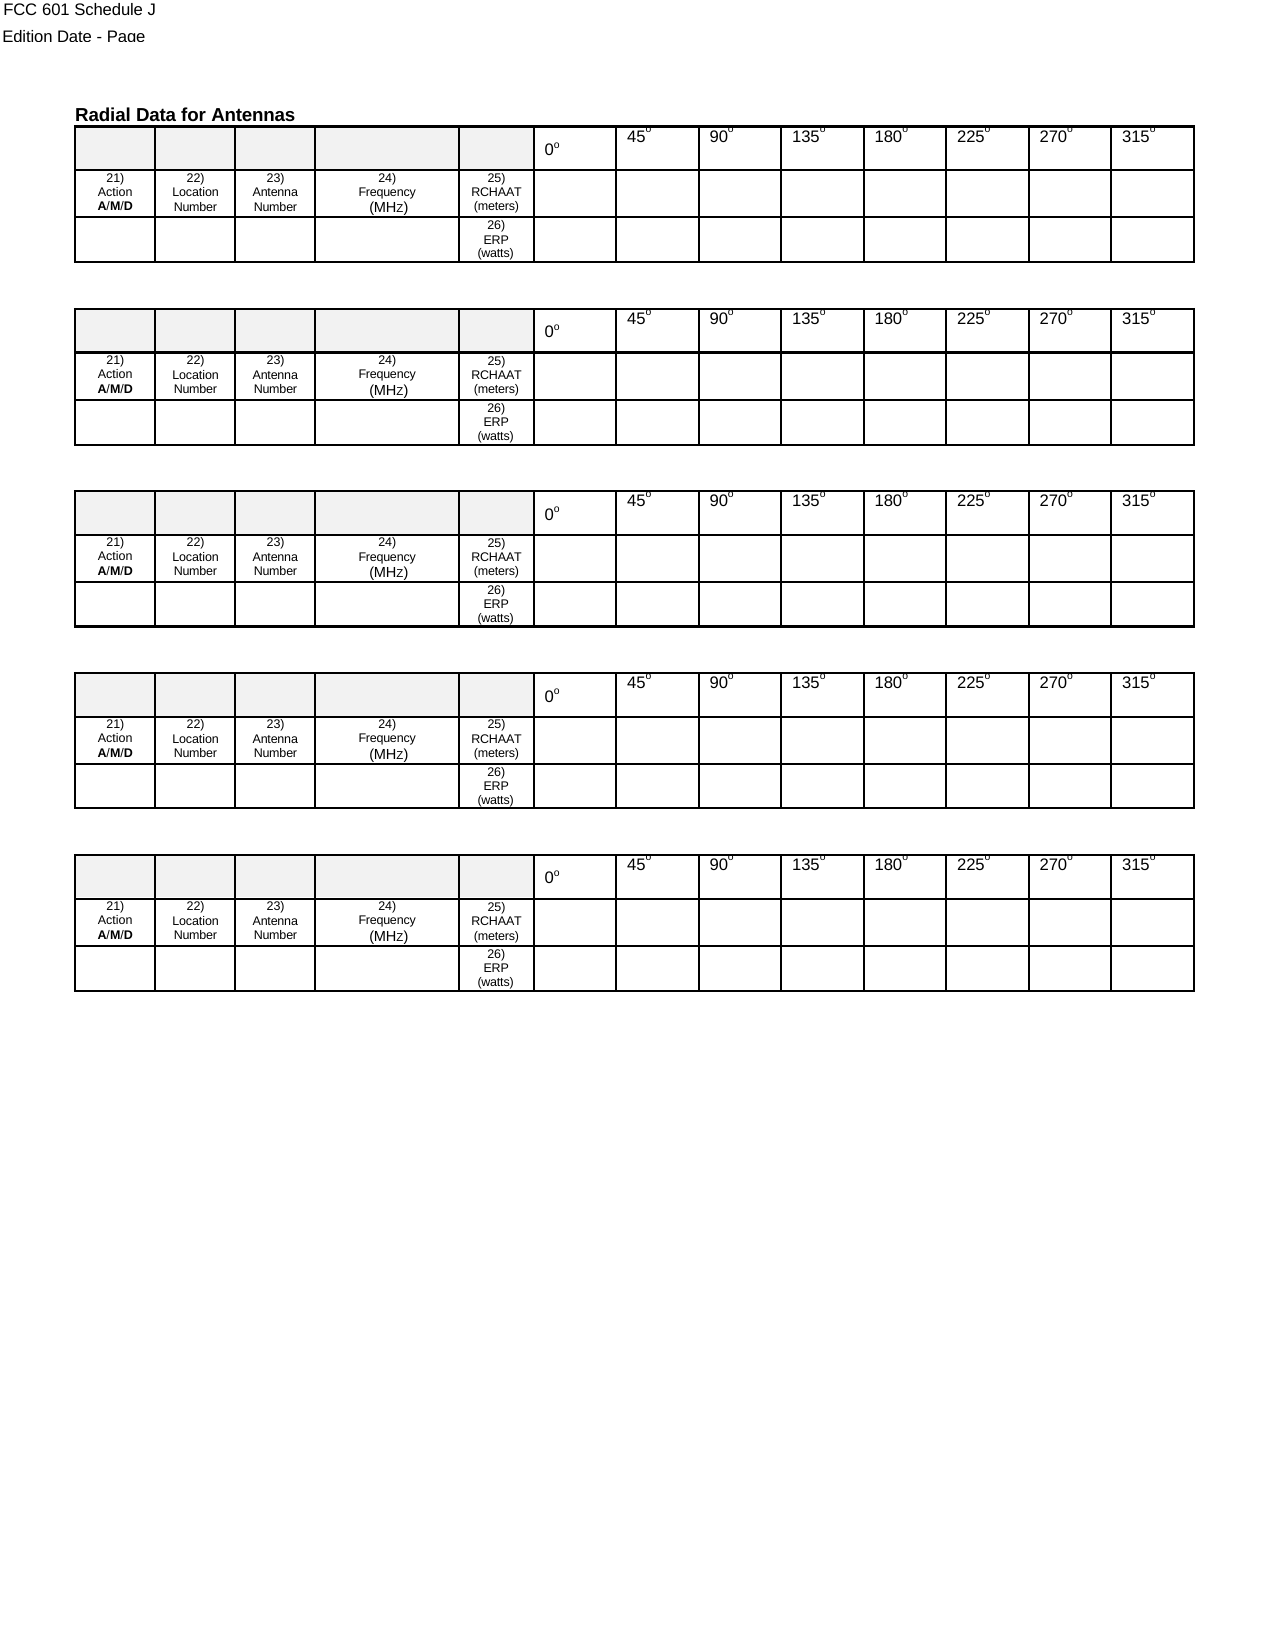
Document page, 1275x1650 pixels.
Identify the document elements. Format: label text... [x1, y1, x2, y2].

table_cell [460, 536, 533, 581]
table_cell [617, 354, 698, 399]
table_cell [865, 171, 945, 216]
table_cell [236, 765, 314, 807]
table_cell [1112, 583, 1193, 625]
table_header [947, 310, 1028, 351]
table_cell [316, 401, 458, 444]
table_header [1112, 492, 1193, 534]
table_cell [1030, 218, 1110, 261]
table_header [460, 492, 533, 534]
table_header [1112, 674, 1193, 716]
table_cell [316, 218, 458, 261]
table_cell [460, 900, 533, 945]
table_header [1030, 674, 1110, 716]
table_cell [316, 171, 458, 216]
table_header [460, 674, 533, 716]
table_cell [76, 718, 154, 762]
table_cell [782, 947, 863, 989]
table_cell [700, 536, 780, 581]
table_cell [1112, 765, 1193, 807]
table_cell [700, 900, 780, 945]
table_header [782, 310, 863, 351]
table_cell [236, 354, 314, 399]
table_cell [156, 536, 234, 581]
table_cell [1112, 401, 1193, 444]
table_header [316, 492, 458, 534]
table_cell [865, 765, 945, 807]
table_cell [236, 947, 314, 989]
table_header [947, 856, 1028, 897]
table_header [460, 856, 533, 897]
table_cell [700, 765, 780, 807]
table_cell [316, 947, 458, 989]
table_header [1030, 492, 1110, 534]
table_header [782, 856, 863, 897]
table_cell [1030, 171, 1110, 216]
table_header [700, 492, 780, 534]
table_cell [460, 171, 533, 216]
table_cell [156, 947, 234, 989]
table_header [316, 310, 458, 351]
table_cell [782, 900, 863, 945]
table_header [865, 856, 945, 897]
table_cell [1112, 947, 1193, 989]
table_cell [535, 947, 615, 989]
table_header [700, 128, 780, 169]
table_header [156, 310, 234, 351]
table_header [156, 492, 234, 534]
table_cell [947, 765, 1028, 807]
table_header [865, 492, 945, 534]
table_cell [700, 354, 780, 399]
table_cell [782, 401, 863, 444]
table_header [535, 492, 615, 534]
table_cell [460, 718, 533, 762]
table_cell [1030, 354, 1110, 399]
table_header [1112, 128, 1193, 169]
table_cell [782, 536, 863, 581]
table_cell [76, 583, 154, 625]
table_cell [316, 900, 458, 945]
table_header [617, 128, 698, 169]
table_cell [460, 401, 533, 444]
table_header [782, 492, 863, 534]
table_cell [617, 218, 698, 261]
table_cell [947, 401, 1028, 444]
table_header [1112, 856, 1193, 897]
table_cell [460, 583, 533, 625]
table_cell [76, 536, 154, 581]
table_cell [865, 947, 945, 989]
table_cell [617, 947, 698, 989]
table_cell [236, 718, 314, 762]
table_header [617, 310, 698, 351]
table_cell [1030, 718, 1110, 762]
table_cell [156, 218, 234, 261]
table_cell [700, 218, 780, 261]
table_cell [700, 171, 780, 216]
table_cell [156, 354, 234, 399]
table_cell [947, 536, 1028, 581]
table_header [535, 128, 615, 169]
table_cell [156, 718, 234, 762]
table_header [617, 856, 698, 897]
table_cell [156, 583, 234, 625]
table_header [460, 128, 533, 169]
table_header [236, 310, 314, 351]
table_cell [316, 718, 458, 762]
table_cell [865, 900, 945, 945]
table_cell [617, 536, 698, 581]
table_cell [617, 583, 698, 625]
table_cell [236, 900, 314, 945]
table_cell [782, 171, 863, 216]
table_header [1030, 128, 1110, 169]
text Radial Data for Antennas [75, 104, 1206, 125]
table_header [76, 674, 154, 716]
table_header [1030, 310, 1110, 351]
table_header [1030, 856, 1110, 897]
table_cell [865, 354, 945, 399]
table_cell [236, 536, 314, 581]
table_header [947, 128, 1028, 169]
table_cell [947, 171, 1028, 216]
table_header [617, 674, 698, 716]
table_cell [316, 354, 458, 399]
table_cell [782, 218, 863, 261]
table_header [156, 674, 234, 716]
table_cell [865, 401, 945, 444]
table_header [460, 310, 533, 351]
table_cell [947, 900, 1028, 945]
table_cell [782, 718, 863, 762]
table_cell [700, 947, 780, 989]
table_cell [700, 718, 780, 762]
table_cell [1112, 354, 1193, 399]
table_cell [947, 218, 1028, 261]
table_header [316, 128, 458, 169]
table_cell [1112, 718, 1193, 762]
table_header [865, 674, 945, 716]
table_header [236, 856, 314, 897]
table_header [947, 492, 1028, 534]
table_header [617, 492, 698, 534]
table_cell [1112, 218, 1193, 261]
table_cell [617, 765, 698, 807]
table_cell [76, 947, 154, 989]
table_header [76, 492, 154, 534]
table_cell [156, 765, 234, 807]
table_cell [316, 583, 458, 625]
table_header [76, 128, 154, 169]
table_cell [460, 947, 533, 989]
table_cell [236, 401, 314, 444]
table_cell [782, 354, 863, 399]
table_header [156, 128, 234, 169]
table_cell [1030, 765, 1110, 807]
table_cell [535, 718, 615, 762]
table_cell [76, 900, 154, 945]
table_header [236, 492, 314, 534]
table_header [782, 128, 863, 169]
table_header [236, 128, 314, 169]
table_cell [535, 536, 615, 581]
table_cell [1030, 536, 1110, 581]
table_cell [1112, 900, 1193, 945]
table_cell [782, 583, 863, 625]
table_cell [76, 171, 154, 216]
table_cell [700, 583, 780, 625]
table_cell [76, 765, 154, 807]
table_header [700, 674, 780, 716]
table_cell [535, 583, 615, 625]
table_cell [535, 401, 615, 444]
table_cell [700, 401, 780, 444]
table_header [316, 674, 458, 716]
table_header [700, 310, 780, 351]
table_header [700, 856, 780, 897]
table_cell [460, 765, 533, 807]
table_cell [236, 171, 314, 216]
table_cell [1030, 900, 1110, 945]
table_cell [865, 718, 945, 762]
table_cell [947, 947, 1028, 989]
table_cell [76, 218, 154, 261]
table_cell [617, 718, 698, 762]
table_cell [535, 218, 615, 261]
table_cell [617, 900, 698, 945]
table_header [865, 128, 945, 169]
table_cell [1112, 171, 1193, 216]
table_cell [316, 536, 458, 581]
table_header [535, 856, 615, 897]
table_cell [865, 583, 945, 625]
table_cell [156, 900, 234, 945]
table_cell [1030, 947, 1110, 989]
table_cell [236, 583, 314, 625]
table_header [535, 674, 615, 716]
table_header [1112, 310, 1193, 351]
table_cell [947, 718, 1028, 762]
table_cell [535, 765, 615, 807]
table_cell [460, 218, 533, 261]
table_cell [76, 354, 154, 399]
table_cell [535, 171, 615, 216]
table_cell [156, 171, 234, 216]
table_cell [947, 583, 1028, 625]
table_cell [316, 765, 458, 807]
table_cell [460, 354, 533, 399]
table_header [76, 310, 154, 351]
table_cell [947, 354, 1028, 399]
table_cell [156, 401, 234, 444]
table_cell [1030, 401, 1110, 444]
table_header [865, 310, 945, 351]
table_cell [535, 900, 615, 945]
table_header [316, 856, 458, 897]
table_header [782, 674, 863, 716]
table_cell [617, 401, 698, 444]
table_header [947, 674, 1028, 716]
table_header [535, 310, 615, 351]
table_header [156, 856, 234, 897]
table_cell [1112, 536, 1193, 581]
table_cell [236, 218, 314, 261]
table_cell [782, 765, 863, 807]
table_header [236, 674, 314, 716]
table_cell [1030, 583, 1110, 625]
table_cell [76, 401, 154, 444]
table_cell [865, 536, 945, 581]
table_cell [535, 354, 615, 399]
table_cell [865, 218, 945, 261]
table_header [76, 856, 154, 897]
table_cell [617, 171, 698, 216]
